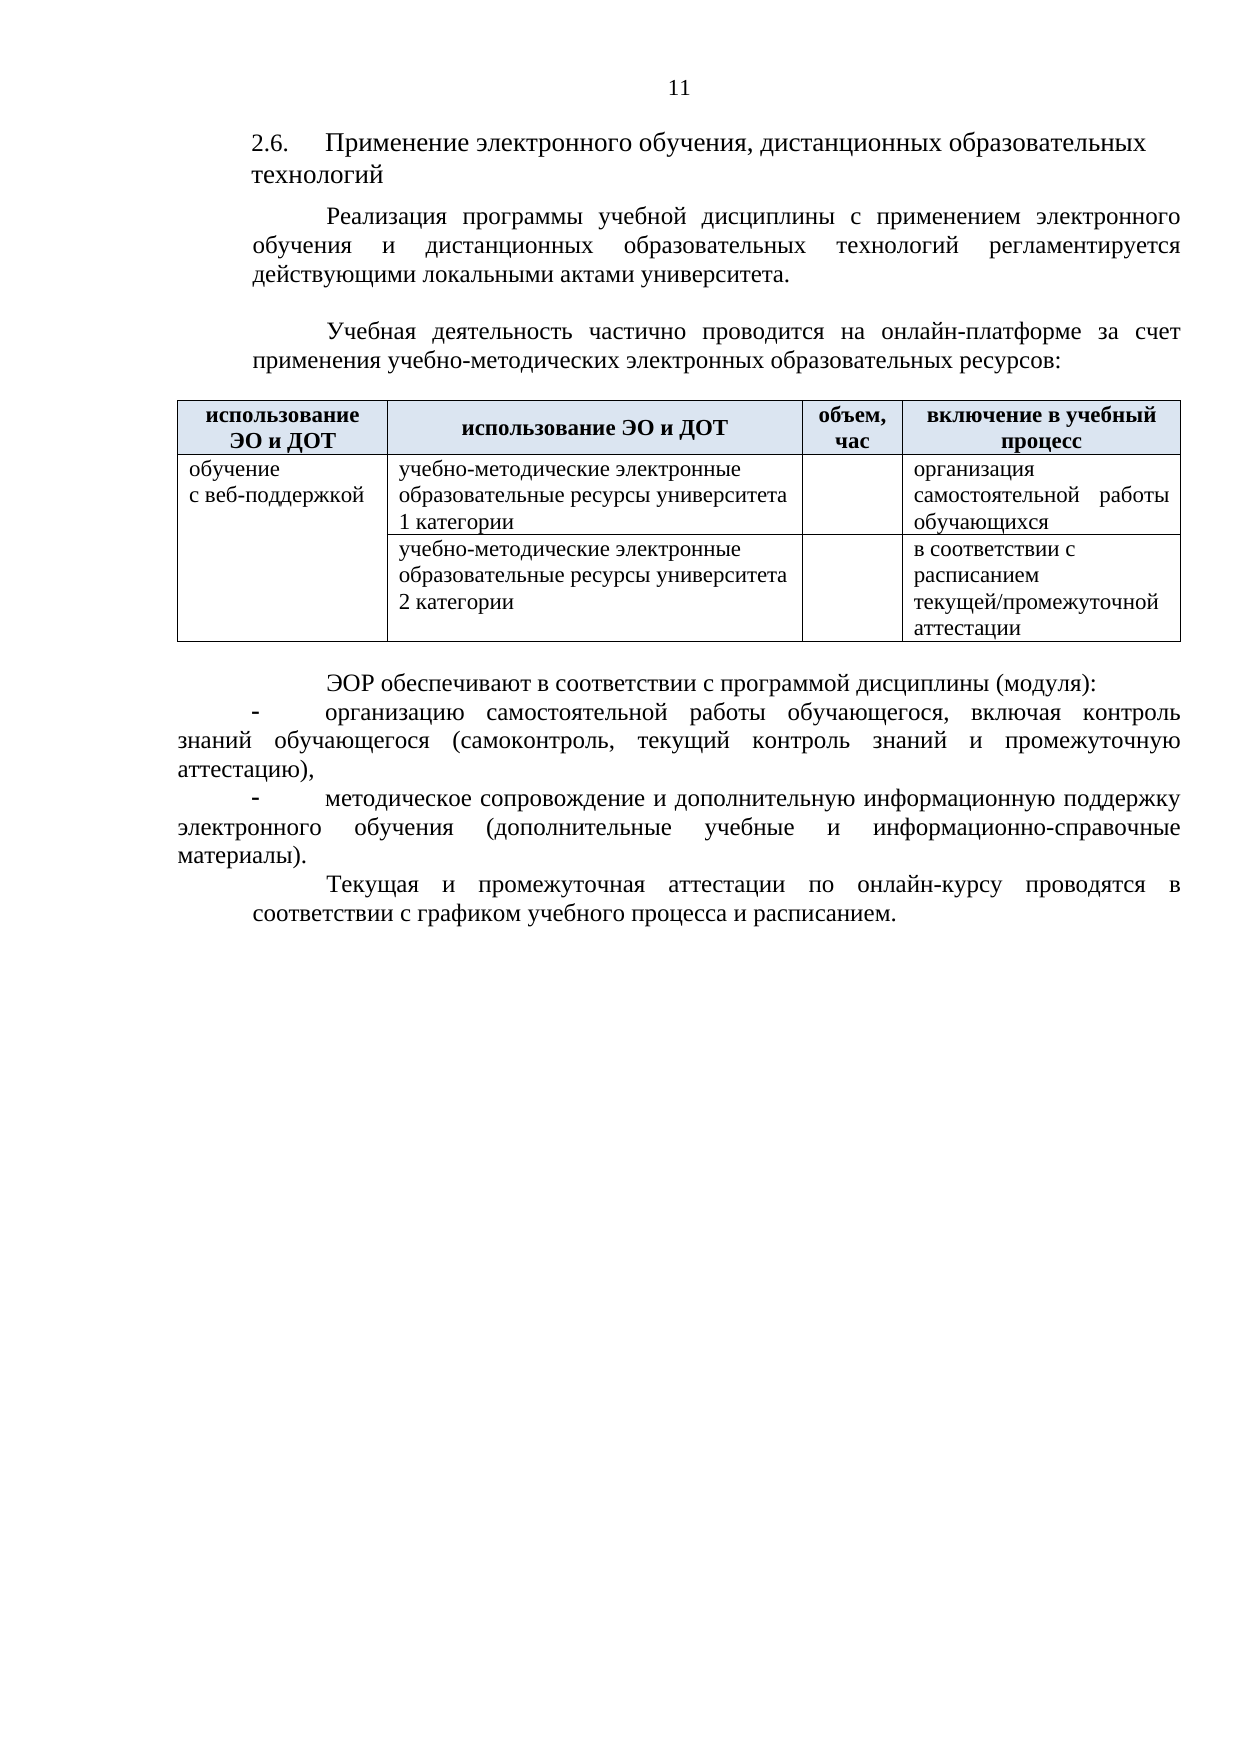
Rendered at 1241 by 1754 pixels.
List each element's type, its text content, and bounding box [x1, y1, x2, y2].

list методическое сопровождение и дополнительную информационную поддержку электронного обучения (дополнительные учебные и информационно-справочные материалы). [177, 783, 1181, 869]
subtitle Применение электронного обучения, дистанционных образовательных технологий [251, 127, 1181, 189]
text ЭОР обеспечивают в соответствии с программой дисциплины (модуля): [252, 668, 1181, 697]
list организацию самостоятельной работы обучающегося, включая контроль знаний обучающегося (самоконтроль, текущий контроль знаний и промежуточную аттестацию), [177, 697, 1181, 783]
table_cell [803, 455, 902, 534]
table_cell в соответствии с расписанием текущей/промежуточной аттестации [903, 535, 1180, 641]
table_cell учебно-методические электронные образовательные ресурсы университета 1 категории [388, 455, 802, 534]
table_cell [803, 535, 902, 641]
table_header объем, час [803, 401, 902, 454]
table_cell учебно-методические электронные образовательные ресурсы университета 2 категории [388, 535, 802, 641]
table_header включение в учебный процесс [903, 401, 1180, 454]
table_header использование ЭО и ДОТ [178, 401, 387, 454]
table_cell обучение с веб-поддержкой [178, 455, 387, 641]
text Реализация программы учебной дисциплины с применением электронного обучения и дистанционных образовательных технологий регламентируется действующими локальными актами университета. [252, 201, 1181, 288]
table_cell организация самостоятельной работы обучающихся [903, 455, 1180, 534]
table_header использование ЭО и ДОТ [388, 401, 802, 454]
text Учебная деятельность частично проводится на онлайн-платформе за счет применения учебно-методических электронных образовательных ресурсов: [252, 316, 1181, 374]
text Текущая и промежуточная аттестации по онлайн-курсу проводятся в соответствии с графиком учебного процесса и расписанием. [252, 869, 1181, 927]
